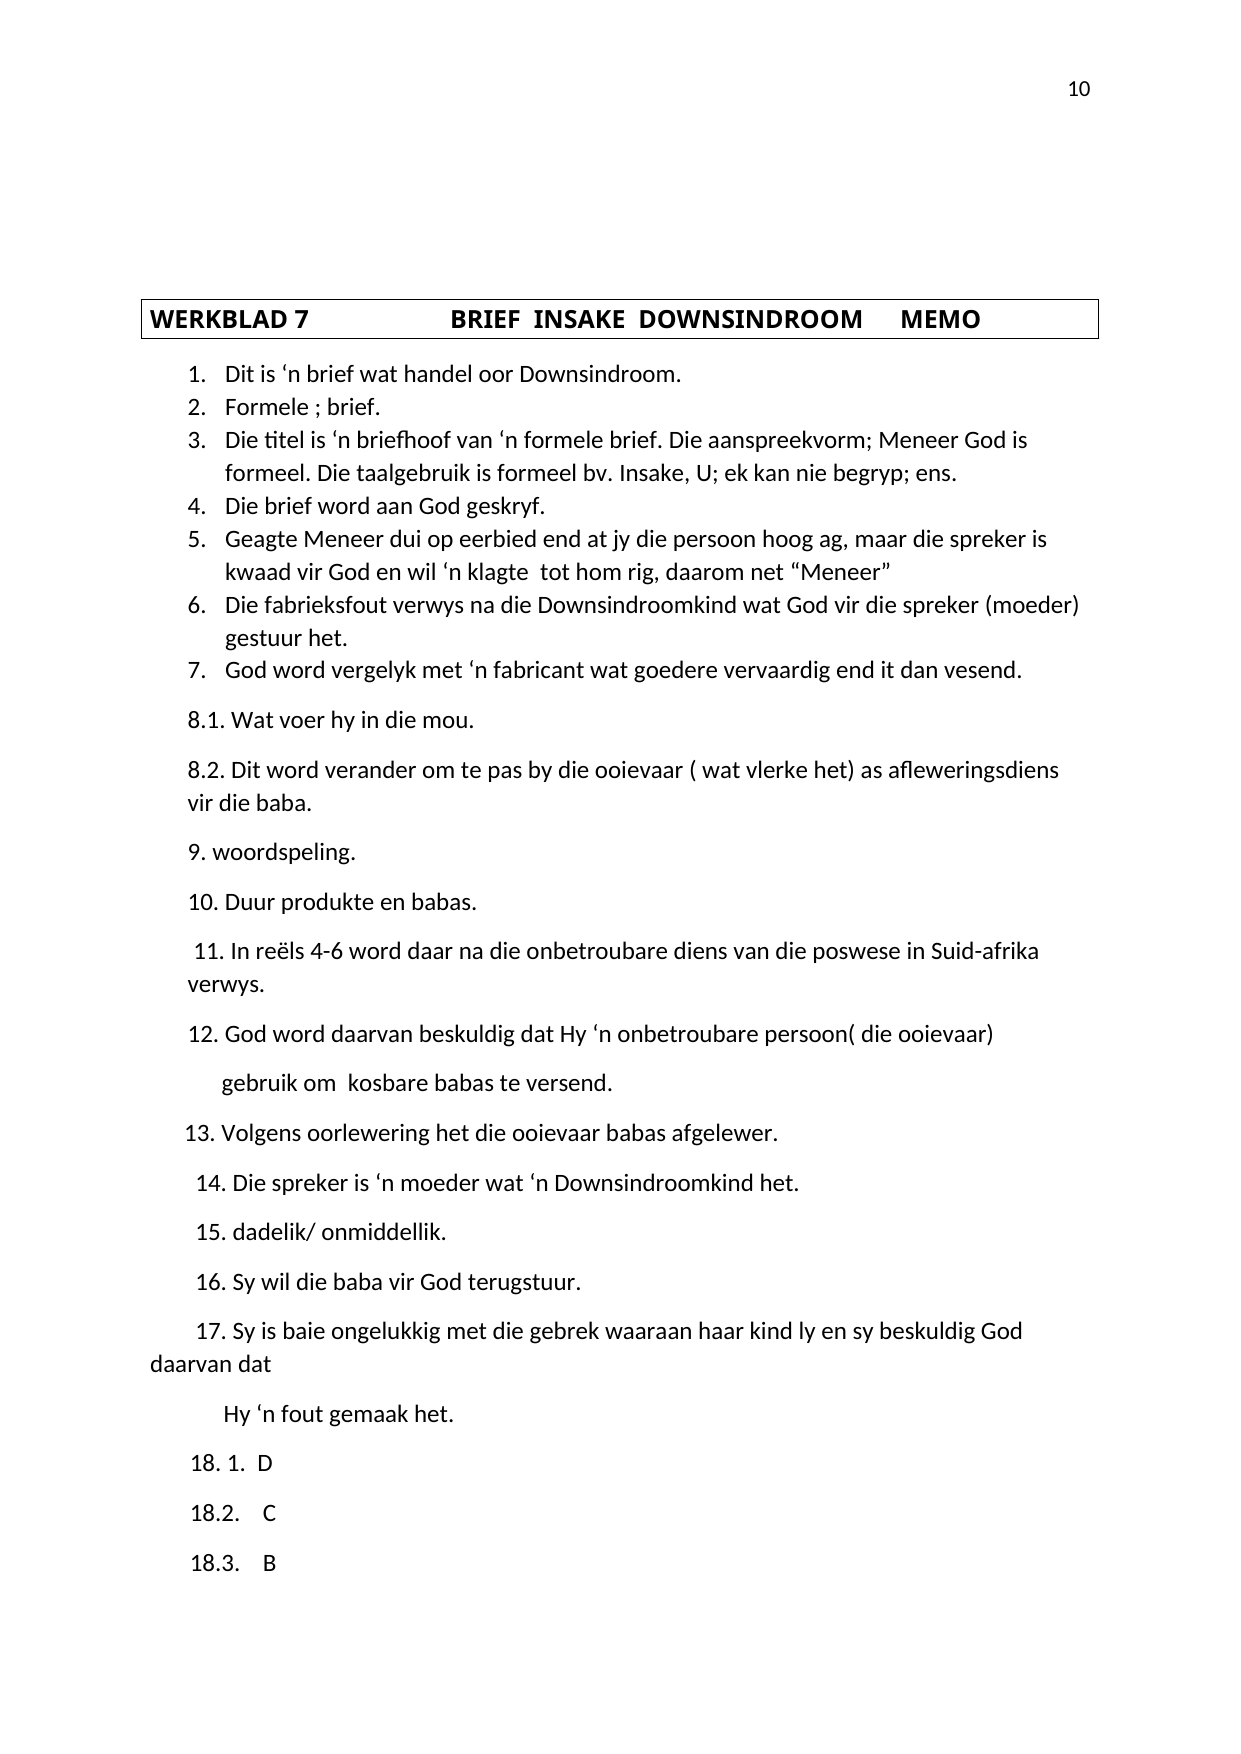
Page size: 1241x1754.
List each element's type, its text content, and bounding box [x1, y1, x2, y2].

text 16. Sy wil die baba vir God terugstuur. [150, 1266, 1090, 1296]
list Formele ; brief. [187, 391, 1090, 422]
list Die titel is ‘n briefhoof van ‘n formele brief. Die aanspreekvorm; Meneer God is formeel. Die taalgebruik is formeel bv. Insake, U; ek kan nie begryp; ens. [187, 424, 1090, 488]
list Geagte Meneer dui op eerbied end at jy die persoon hoog ag, maar die spreker is kwaad vir God en wil ‘n klagte tot hom rig, daarom net “Meneer” [187, 523, 1090, 586]
text 11. In reëls 4-6 word daar na die onbetroubare diens van die poswese in Suid-afrika verwys. [187, 936, 1090, 999]
text 14. Die spreker is ‘n moeder wat ‘n Downsindroomkind het. [150, 1167, 1090, 1197]
text 15. dadelik/ onmiddellik. [150, 1216, 1090, 1247]
text 18.3. B [150, 1547, 1090, 1577]
text 9. woordspeling. [187, 836, 1090, 867]
list Die brief word aan God geskryf. [187, 490, 1090, 521]
text Hy ‘n fout gemaak het. [150, 1398, 1090, 1428]
text 18. 1. D [150, 1448, 1090, 1478]
text 18.2. C [150, 1497, 1090, 1528]
text gebruik om kosbare babas te versend. [187, 1068, 1090, 1098]
text 8.2. Dit word verander om te pas by die ooievaar ( wat vlerke het) as afleweringsdiens vir die baba. [187, 754, 1090, 817]
text 13. Volgens oorlewering het die ooievaar babas afgelewer. [150, 1117, 1090, 1148]
list Die fabrieksfout verwys na die Downsindroomkind wat God vir die spreker (moeder) gestuur het. [187, 589, 1090, 652]
text WERKBLAD 7 BRIEF INSAKE DOWNSINDROOM MEMO [142, 300, 1098, 338]
text 10. Duur produkte en babas. [187, 886, 1090, 916]
list God word vergelyk met ‘n fabricant wat goedere vervaardig end it dan vesend. [187, 655, 1090, 685]
text 8.1. Wat voer hy in die mou. [187, 704, 1090, 735]
text 12. God word daarvan beskuldig dat Hy ‘n onbetroubare persoon( die ooievaar) [187, 1018, 1090, 1048]
text 17. Sy is baie ongelukkig met die gebrek waaraan haar kind ly en sy beskuldig God daarvan dat [150, 1316, 1090, 1379]
list Dit is ‘n brief wat handel oor Downsindroom. [187, 358, 1090, 389]
